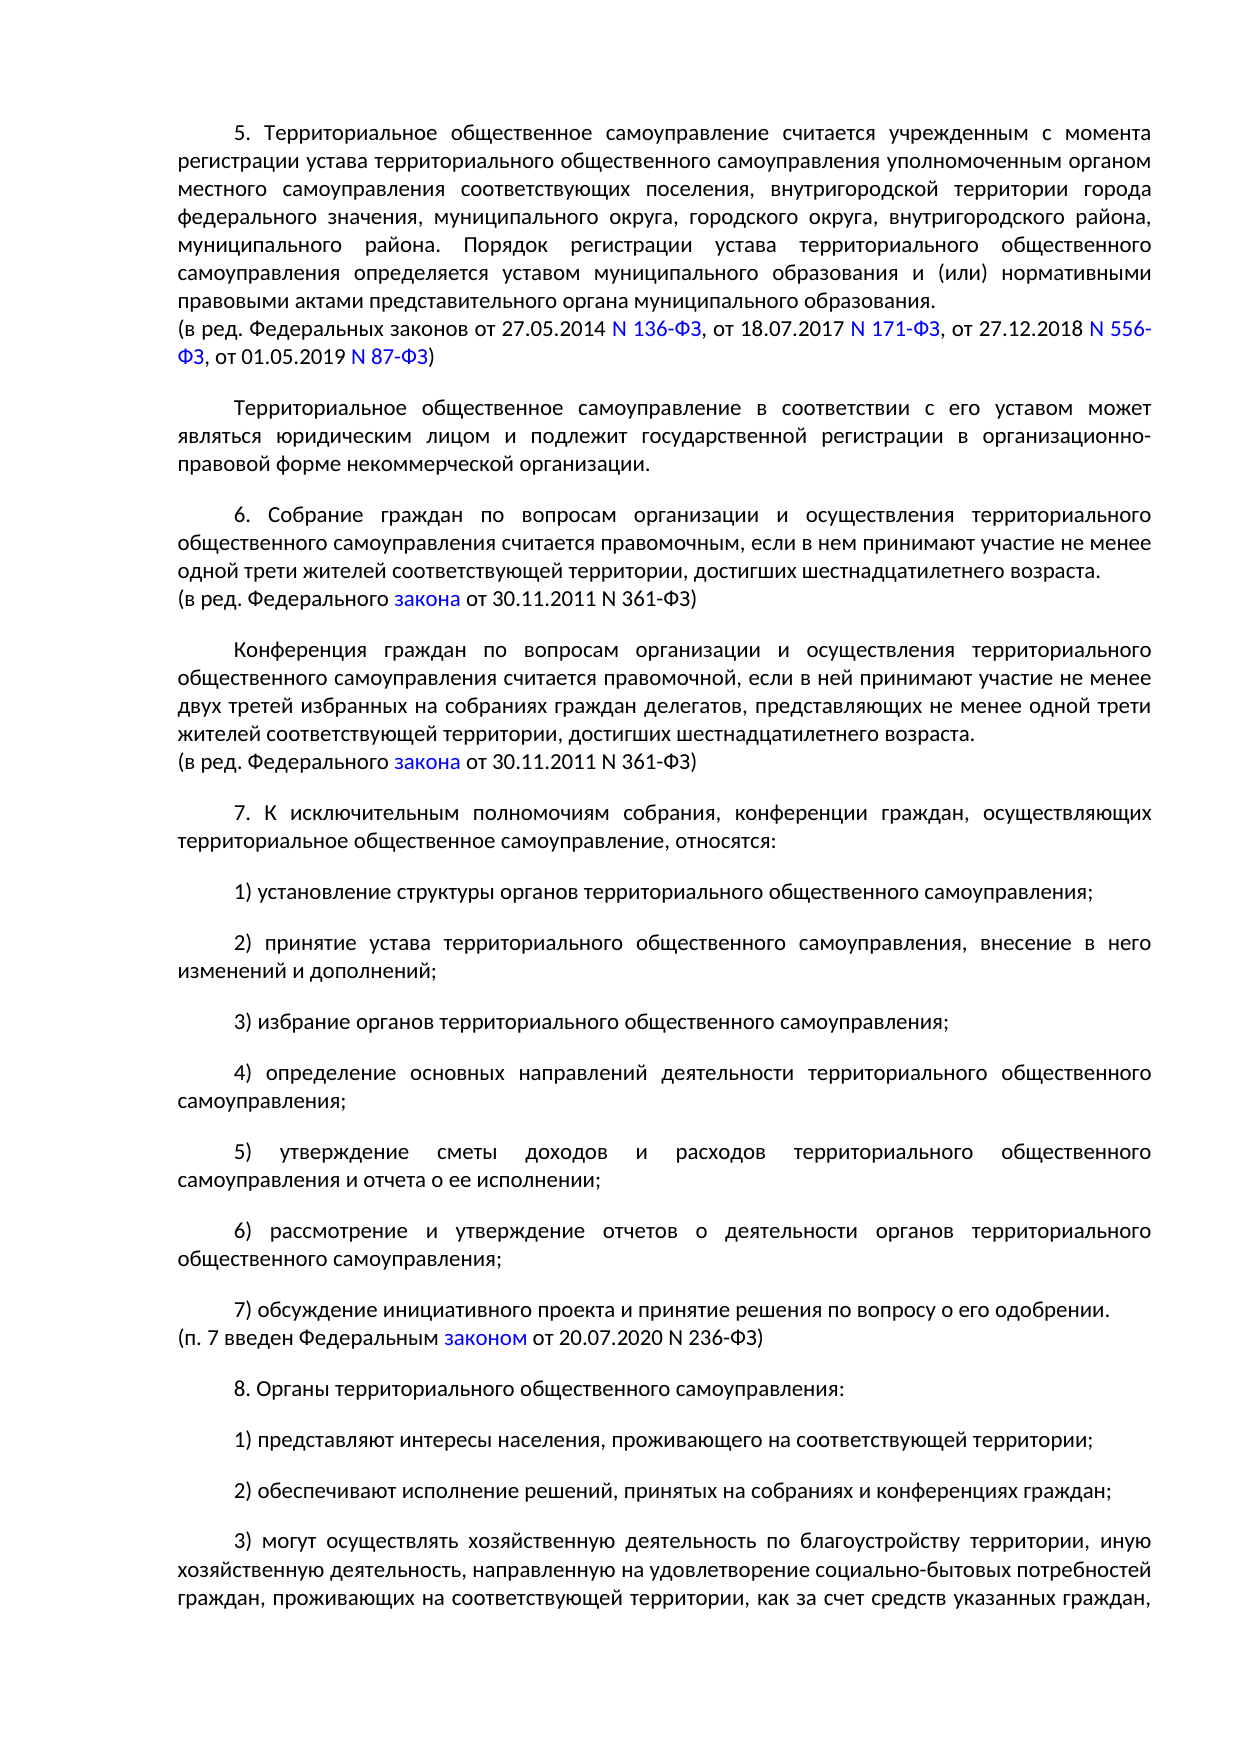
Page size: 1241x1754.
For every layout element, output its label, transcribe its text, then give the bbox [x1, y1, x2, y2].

text 8. Органы территориального общественного самоуправления: [177, 1374, 1152, 1402]
text 7) обсуждение инициативного проекта и принятие решения по вопросу о его одобрении. [177, 1295, 1152, 1323]
text 5) утверждение сметы доходов и расходов территориального общественного самоуправления и отчета о ее исполнении; [177, 1137, 1152, 1193]
text Территориальное общественное самоуправление в соответствии с его уставом может являться юридическим лицом и подлежит государственной регистрации в организационно-правовой форме некоммерческой организации. [177, 393, 1152, 477]
text 6) рассмотрение и утверждение отчетов о деятельности органов территориального общественного самоуправления; [177, 1216, 1152, 1272]
text 5. Территориальное общественное самоуправление считается учрежденным с момента регистрации устава территориального общественного самоуправления уполномоченным органом местного самоуправления соответствующих поселения, внутригородской территории города федерального значения, муниципального округа, городского округа, внутригородского района, муниципального района. Порядок регистрации устава территориального общественного самоуправления определяется уставом муниципального образования и (или) нормативными правовыми актами представительного органа муниципального образования. [177, 118, 1152, 314]
text 3) избрание органов территориального общественного самоуправления; [177, 1007, 1152, 1035]
text 1) представляют интересы населения, проживающего на соответствующей территории; [177, 1425, 1152, 1453]
text 6. Собрание граждан по вопросам организации и осуществления территориального общественного самоуправления считается правомочным, если в нем принимают участие не менее одной трети жителей соответствующей территории, достигших шестнадцатилетнего возраста. [177, 500, 1152, 584]
text 2) принятие устава территориального общественного самоуправления, внесение в него изменений и дополнений; [177, 928, 1152, 984]
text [177, 1527, 1152, 1611]
text 2) обеспечивают исполнение решений, принятых на собраниях и конференциях граждан; [177, 1476, 1152, 1504]
text (в ред. Федерального закона от 30.11.2011 N 361-ФЗ) [177, 747, 1152, 775]
text (п. 7 введен Федеральным законом от 20.07.2020 N 236-ФЗ) [177, 1323, 1152, 1351]
text (в ред. Федеральных законов от 27.05.2014 N 136-ФЗ, от 18.07.2017 N 171-ФЗ, от 27.12.2018 N 556-ФЗ, от 01.05.2019 N 87-ФЗ) [177, 314, 1152, 370]
text 1) установление структуры органов территориального общественного самоуправления; [177, 877, 1152, 905]
text (в ред. Федерального закона от 30.11.2011 N 361-ФЗ) [177, 584, 1152, 612]
text 4) определение основных направлений деятельности территориального общественного самоуправления; [177, 1058, 1152, 1114]
text 7. К исключительным полномочиям собрания, конференции граждан, осуществляющих территориальное общественное самоуправление, относятся: [177, 798, 1152, 854]
text Конференция граждан по вопросам организации и осуществления территориального общественного самоуправления считается правомочной, если в ней принимают участие не менее двух третей избранных на собраниях граждан делегатов, представляющих не менее одной трети жителей соответствующей территории, достигших шестнадцатилетнего возраста. [177, 635, 1152, 747]
